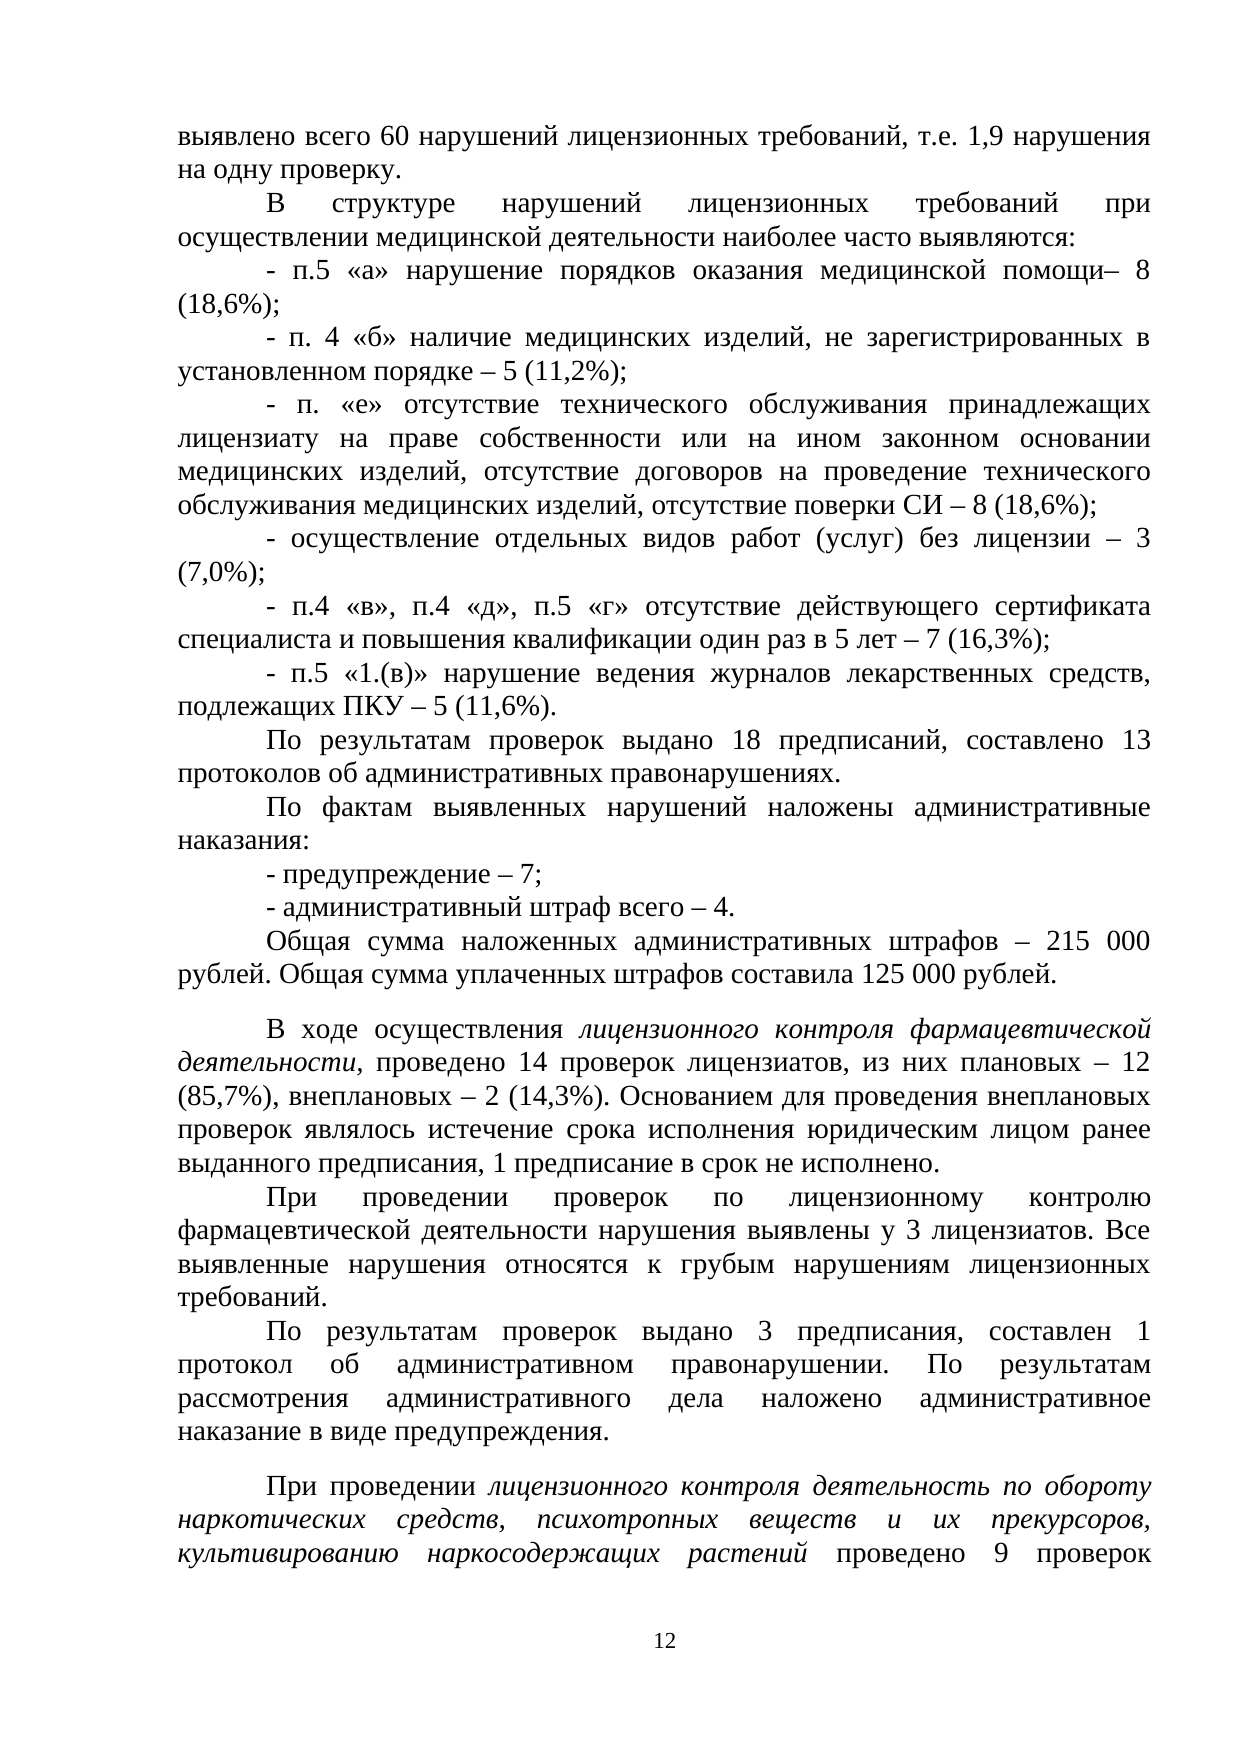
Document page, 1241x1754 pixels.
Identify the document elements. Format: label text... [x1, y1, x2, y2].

text - предупреждение – 7; [177, 856, 1152, 889]
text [177, 118, 1152, 185]
text - административный штраф всего – 4. [177, 889, 1152, 923]
text Общая сумма наложенных административных штрафов – 215 000 рублей. Общая сумма уплаченных штрафов составила 125 000 рублей. [177, 923, 1152, 990]
text - п. 4 «б» наличие медицинских изделий, не зарегистрированных в установленном порядке – 5 (11,2%); [177, 319, 1152, 386]
text При проведении проверок по лицензионному контролю фармацевтической деятельности нарушения выявлены у 3 лицензиатов. Все выявленные нарушения относятся к грубым нарушениям лицензионных требований. [177, 1179, 1152, 1313]
text В структуре нарушений лицензионных требований при осуществлении медицинской деятельности наиболее часто выявляются: [177, 185, 1152, 252]
text - п.5 «а» нарушение порядков оказания медицинской помощи– 8 (18,6%); [177, 252, 1152, 319]
text - п.5 «1.(в)» нарушение ведения журналов лекарственных средств, подлежащих ПКУ – 5 (11,6%). [177, 655, 1152, 722]
text - п.4 «в», п.4 «д», п.5 «г» отсутствие действующего сертификата специалиста и повышения квалификации один раз в 5 лет – 7 (16,3%); [177, 588, 1152, 655]
text - п. «е» отсутствие технического обслуживания принадлежащих лицензиату на праве собственности или на ином законном основании медицинских изделий, отсутствие договоров на проведение технического обслуживания медицинских изделий, отсутствие поверки СИ – 8 (18,6%); [177, 386, 1152, 521]
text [177, 1468, 1152, 1568]
text По результатам проверок выдано 3 предписания, составлен 1 протокол об административном правонарушении. По результатам рассмотрения административного дела наложено административное наказание в виде предупреждения. [177, 1313, 1152, 1447]
text - осуществление отдельных видов работ (услуг) без лицензии – 3 (7,0%); [177, 521, 1152, 588]
text В ходе осуществления лицензионного контроля фармацевтической деятельности, проведено 14 проверок лицензиатов, из них плановых – 12 (85,7%), внеплановых – 2 (14,3%). Основанием для проведения внеплановых проверок являлось истечение срока исполнения юридическим лицом ранее выданного предписания, 1 предписание в срок не исполнено. [177, 1011, 1152, 1179]
text По результатам проверок выдано 18 предписаний, составлено 13 протоколов об административных правонарушениях. [177, 722, 1152, 789]
text По фактам выявленных нарушений наложены административные наказания: [177, 789, 1152, 856]
